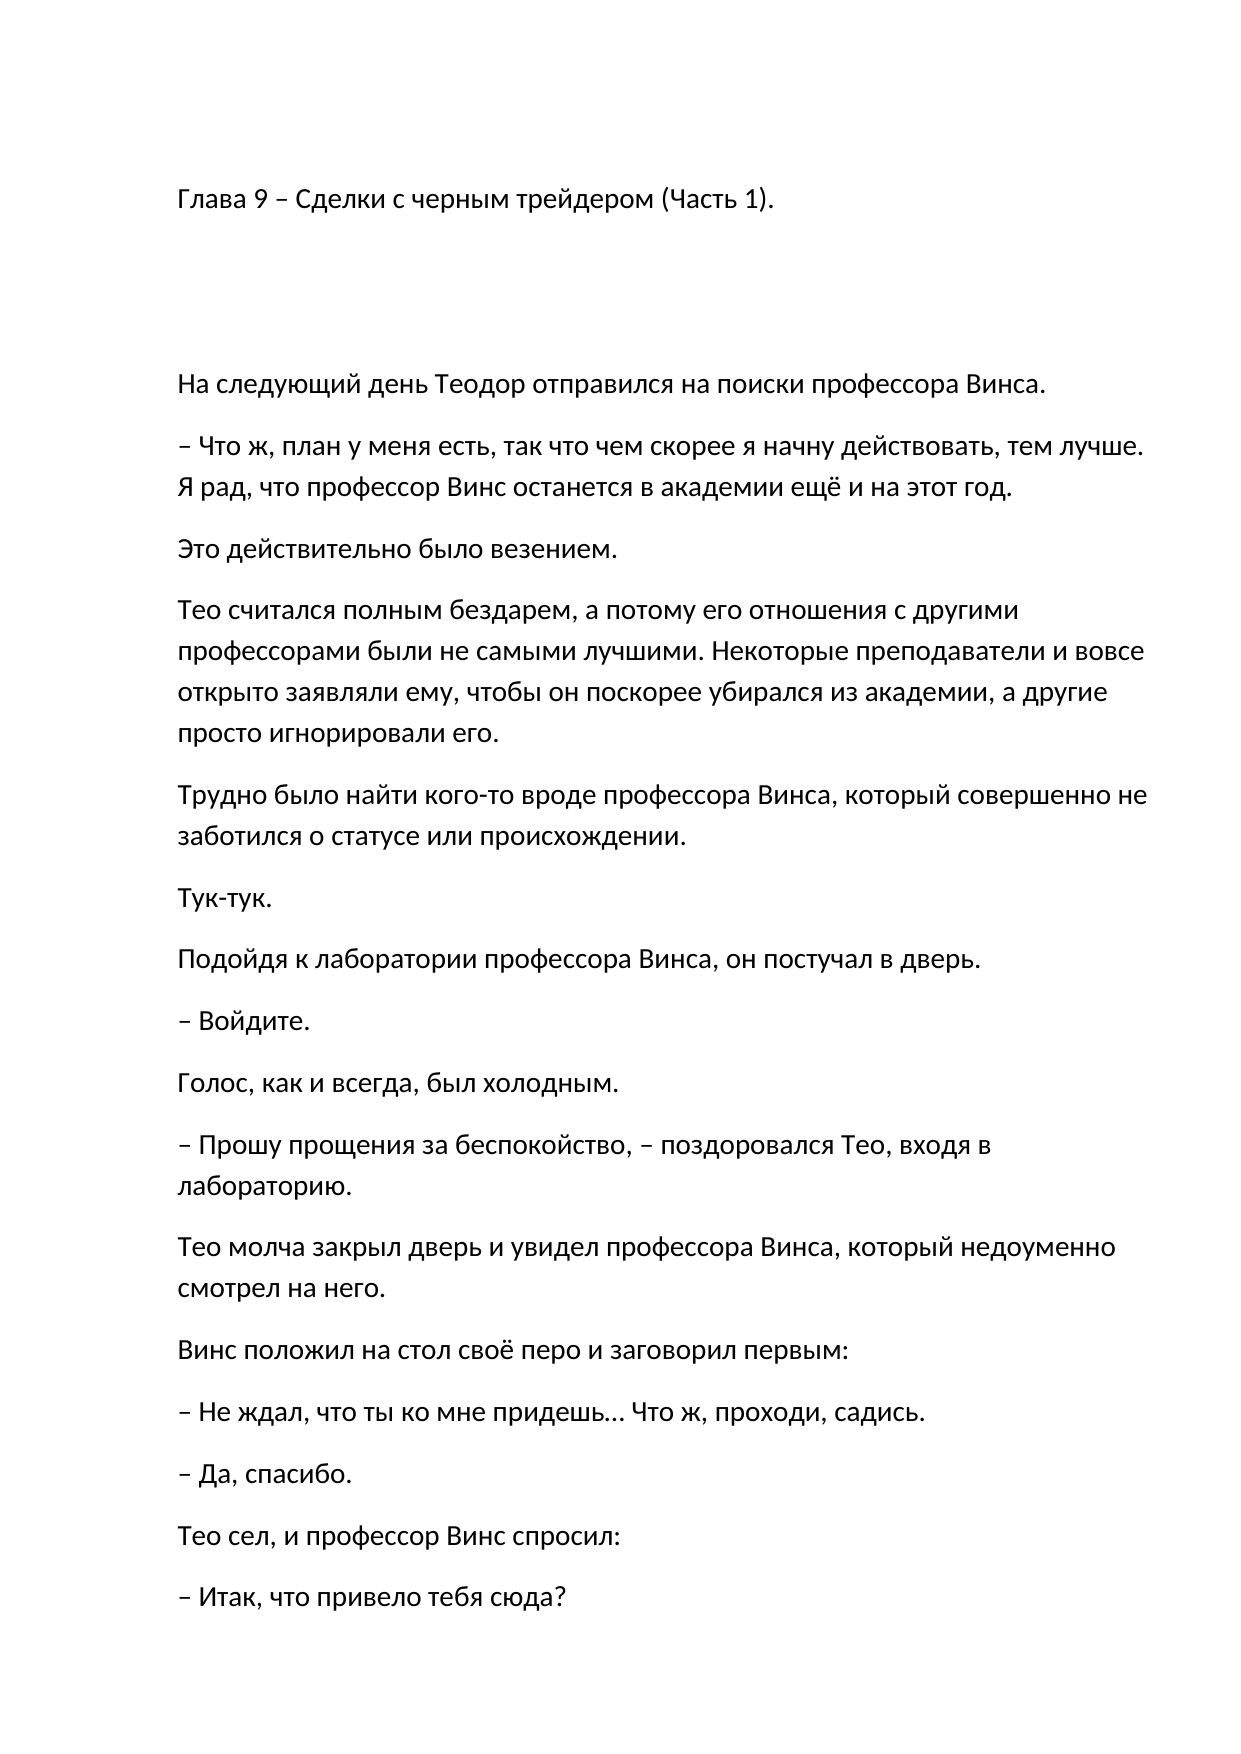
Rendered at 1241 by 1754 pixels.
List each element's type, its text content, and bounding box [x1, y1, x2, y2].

text Глава 9 – Сделки с черным трейдером (Часть 1). [177, 180, 1152, 216]
text – Прошу прощения за беспокойство, – поздоровался Тео, входя в лабораторию. [177, 1126, 1152, 1202]
text Тео считался полным бездарем, а потому его отношения с другими профессорами были не самыми лучшими. Некоторые преподаватели и вовсе открыто заявляли ему, чтобы он поскорее убирался из академии, а другие просто игнорировали его. [177, 591, 1152, 750]
text Подойдя к лаборатории профессора Винса, он постучал в дверь. [177, 941, 1152, 976]
text Это действительно было везением. [177, 530, 1152, 565]
text – Не ждал, что ты ко мне придешь… Что ж, проходи, садись. [177, 1393, 1152, 1429]
text – Да, спасибо. [177, 1455, 1152, 1490]
text Винс положил на стол своё перо и заговорил первым: [177, 1331, 1152, 1367]
text – Что ж, план у меня есть, так что чем скорее я начну действовать, тем лучше. Я рад, что профессор Винс останется в академии ещё и на этот год. [177, 427, 1152, 503]
text – Войдите. [177, 1002, 1152, 1038]
text Тео молча закрыл дверь и увидел профессора Винса, который недоуменно смотрел на него. [177, 1228, 1152, 1305]
text Голос, как и всегда, был холодным. [177, 1064, 1152, 1100]
text – Итак, что привело тебя сюда? [177, 1578, 1152, 1614]
text Тео сел, и профессор Винс спросил: [177, 1517, 1152, 1552]
text На следующий день Теодор отправился на поиски профессора Винса. [177, 365, 1152, 401]
text Трудно было найти кого-то вроде профессора Винса, который совершенно не заботился о статусе или происхождении. [177, 776, 1152, 853]
text Тук-тук. [177, 879, 1152, 914]
